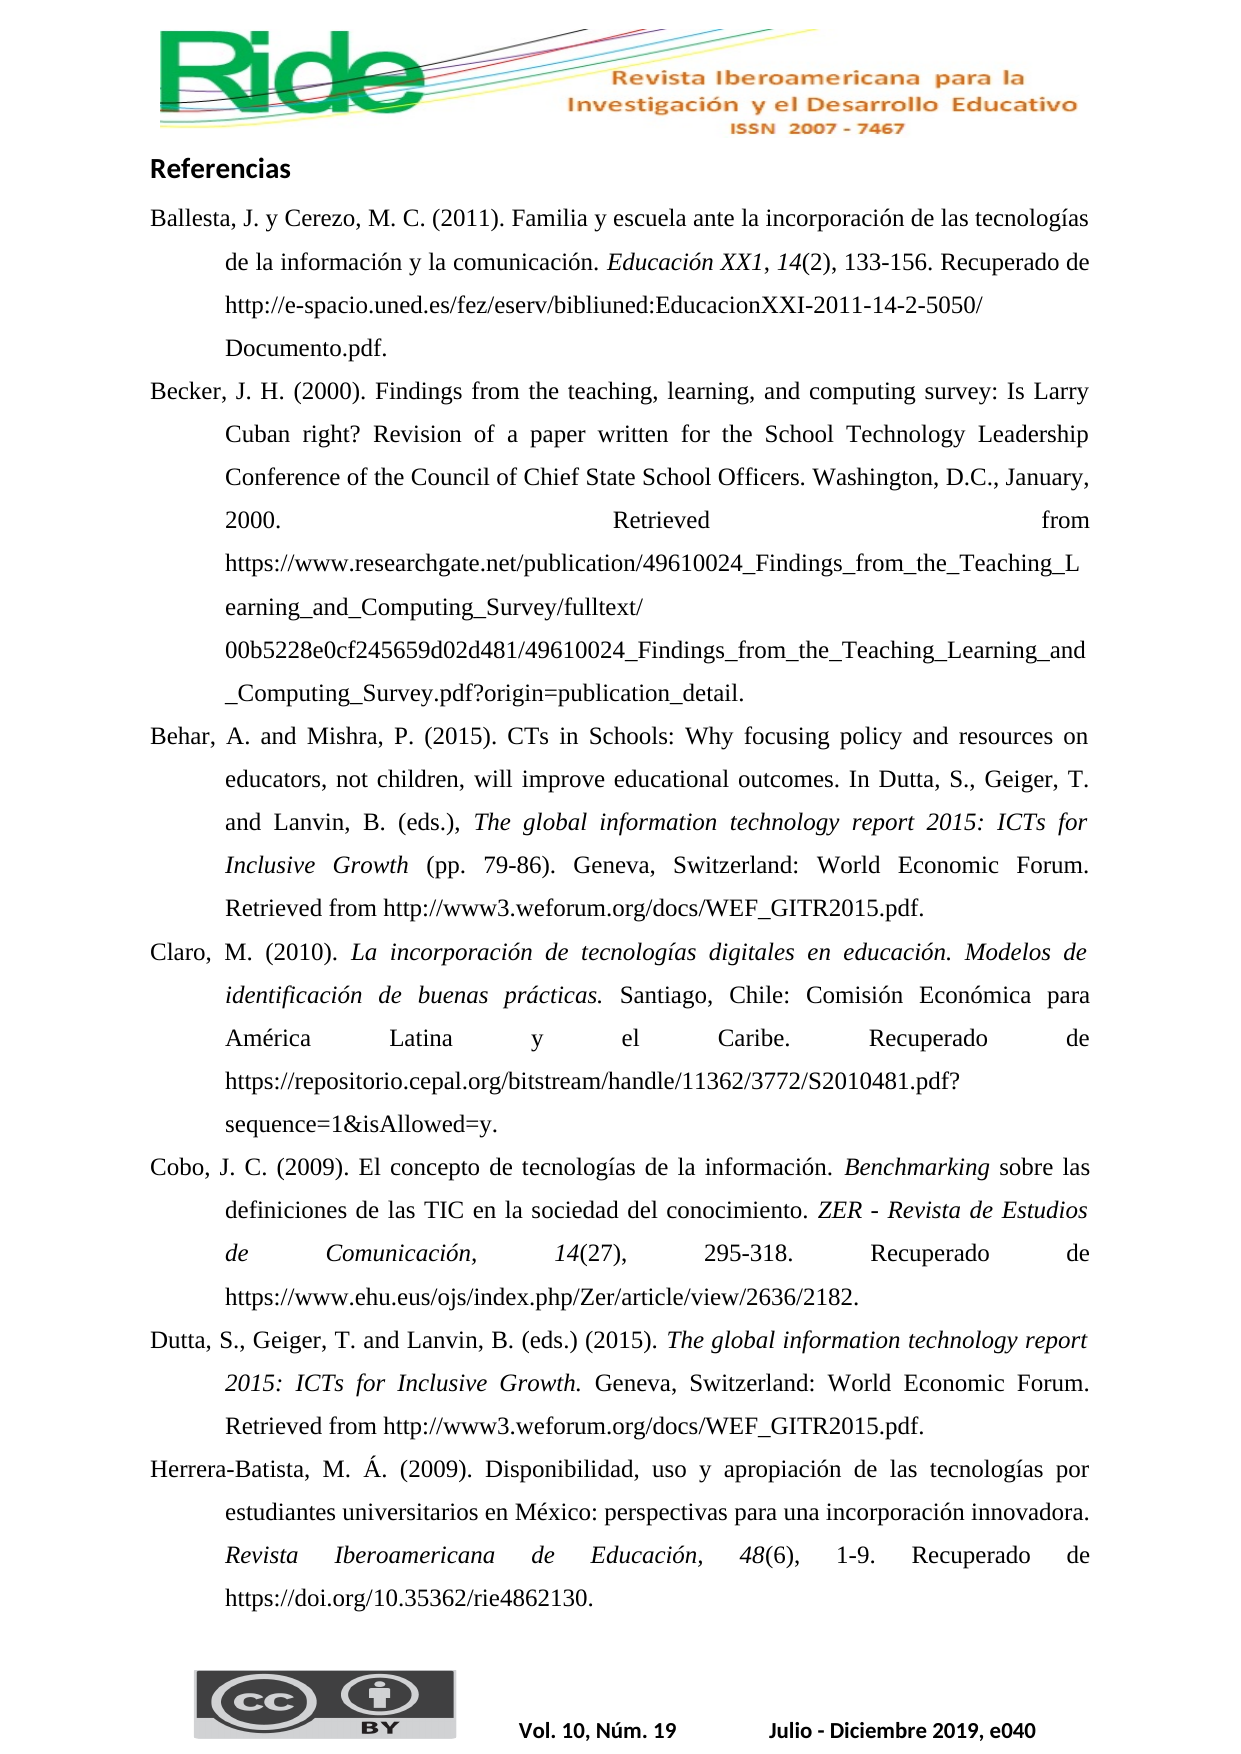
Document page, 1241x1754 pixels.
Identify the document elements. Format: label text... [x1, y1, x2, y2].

text Becker, J. H. (2000). Findings from the teaching, learning, and computing survey: Is Larry Cuban right? Revision of a paper written for the School Technology Leadership Conference of the Council of Chief State School Officers. Washington, D.C., January, 2000. Retrieved from https://www.researchgate.net/publication/49610024_Findings_from_the_Teaching_Learning_and_Computing_Survey/fulltext/00b5228e0cf245659d02d481/49610024_Findings_from_the_Teaching_Learning_and_Computing_Survey.pdf?origin=publication_detail. [150, 376, 1090, 707]
text Claro, M. (2010). La incorporación de tecnologías digitales en educación. Modelos de identificación de buenas prácticas. Santiago, Chile: Comisión Económica para América Latina y el Caribe. Recuperado de https://repositorio.cepal.org/bitstream/handle/11362/3772/S2010481.pdf?sequence=1&isAllowed=y. [150, 937, 1090, 1138]
text Herrera-Batista, M. Á. (2009). Disponibilidad, uso y apropiación de las tecnologías por estudiantes universitarios en México: perspectivas para una incorporación innovadora. Revista Iberoamericana de Educación, 48(6), 1-9. Recuperado de https://doi.org/10.35362/rie4862130. [150, 1454, 1090, 1612]
text Cobo, J. C. (2009). El concepto de tecnologías de la información. Benchmarking sobre las definiciones de las TIC en la sociedad del conocimiento. ZER - Revista de Estudios de Comunicación, 14(27), 295-318. Recuperado de https://www.ehu.eus/ojs/index.php/Zer/article/view/2636/2182. [150, 1152, 1090, 1310]
text Dutta, S., Geiger, T. and Lanvin, B. (eds.) (2015). The global information technology report 2015: ICTs for Inclusive Growth. Geneva, Switzerland: World Economic Forum. Retrieved from http://www3.weforum.org/docs/WEF_GITR2015.pdf. [150, 1325, 1090, 1440]
text Behar, A. and Mishra, P. (2015). CTs in Schools: Why focusing policy and resources on educators, not children, will improve educational outcomes. In Dutta, S., Geiger, T. and Lanvin, B. (eds.), The global information technology report 2015: ICTs for Inclusive Growth (pp. 79-86). Geneva, Switzerland: World Economic Forum. Retrieved from http://www3.weforum.org/docs/WEF_GITR2015.pdf. [150, 721, 1090, 922]
subtitle Referencias [150, 150, 1090, 186]
text Ballesta, J. y Cerezo, M. C. (2011). Familia y escuela ante la incorporación de las tecnologías de la información y la comunicación. Educación XX1, 14(2), 133-156. Recuperado de http://e-spacio.uned.es/fez/eserv/bibliuned:EducacionXXI-2011-14-2-5050/Documento.pdf. [150, 203, 1090, 362]
picture [193, 1670, 457, 1739]
picture [160, 29, 1081, 138]
